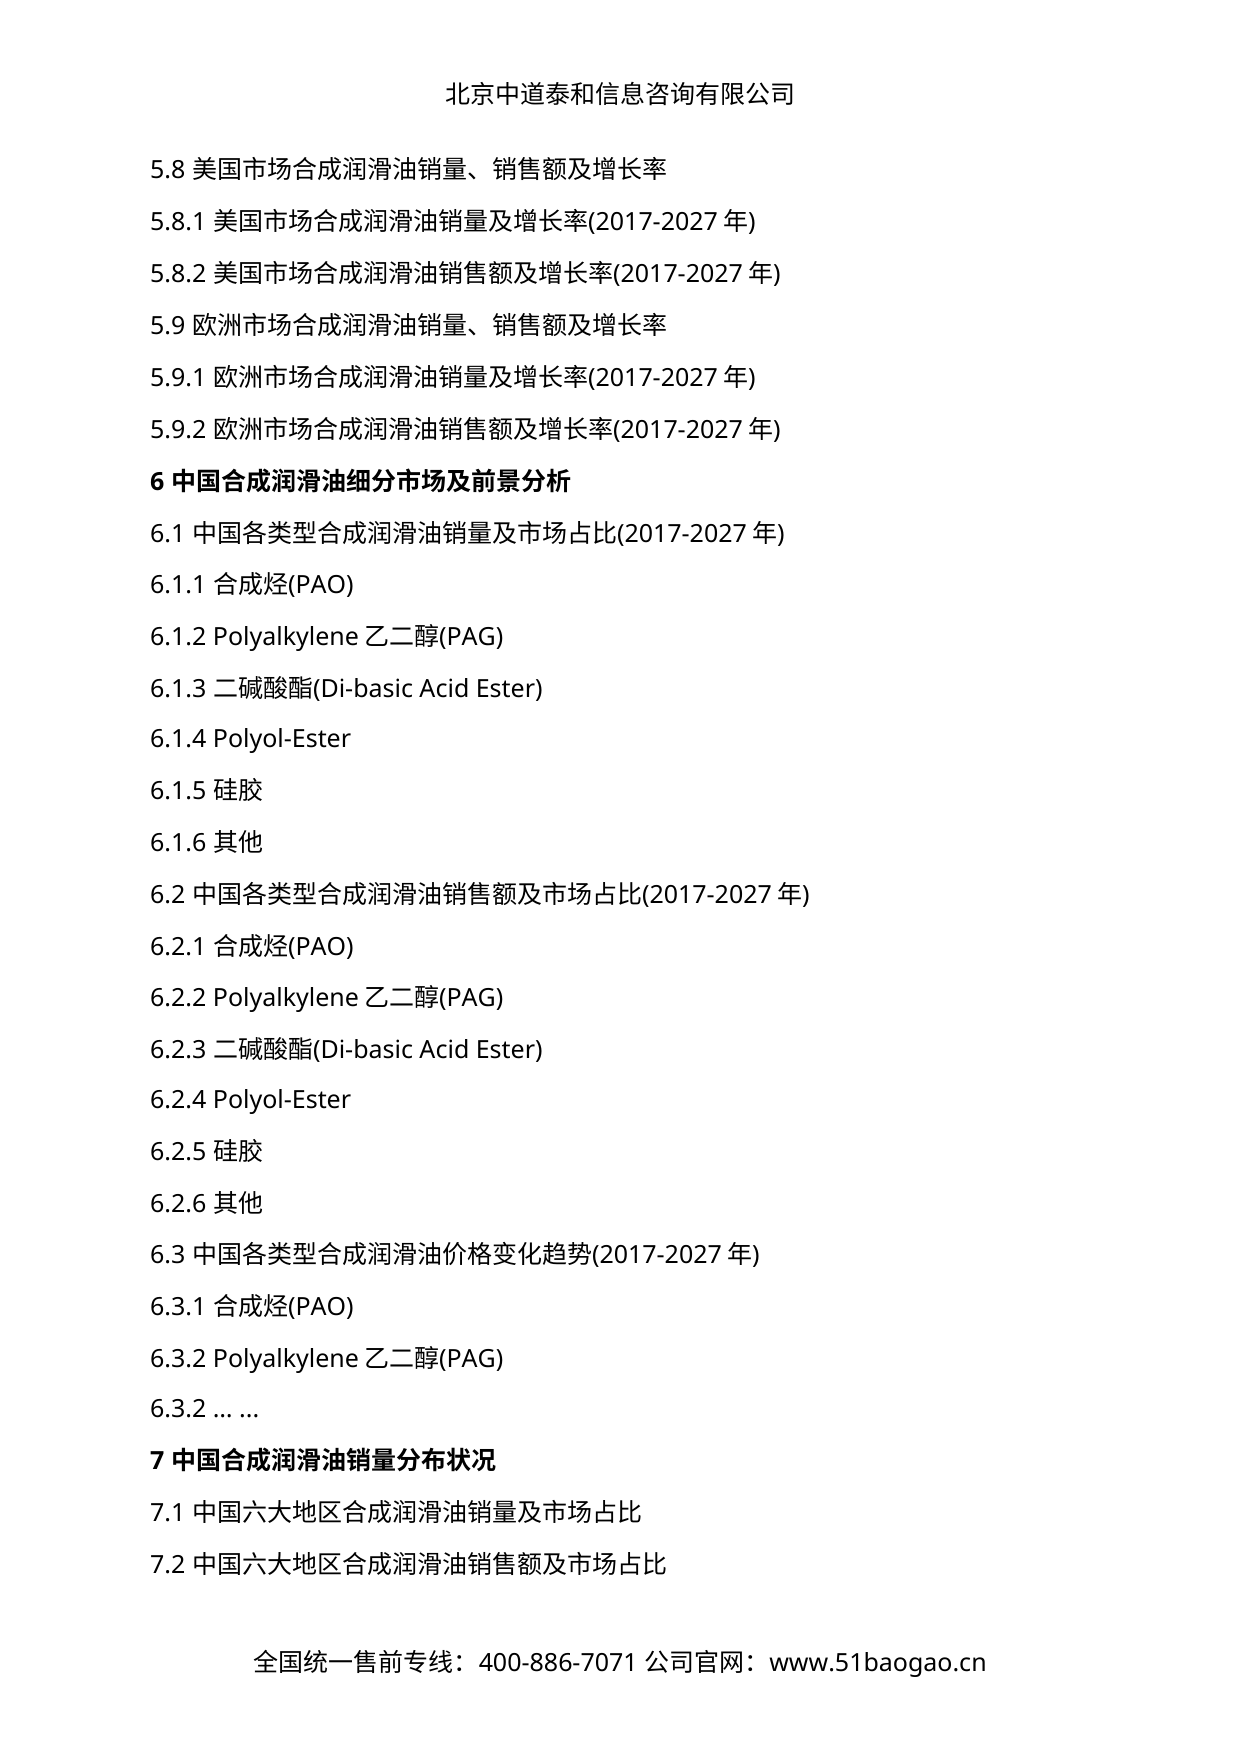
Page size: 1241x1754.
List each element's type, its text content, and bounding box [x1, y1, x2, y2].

text 7.2 中国六大地区合成润滑油销售额及市场占比 [150, 1544, 1090, 1580]
text 5.9 欧洲市场合成润滑油销量、销售额及增长率 [150, 306, 1090, 342]
text 6.2 中国各类型合成润滑油销售额及市场占比(2017-2027年) [150, 874, 1090, 910]
text 6.1.4 Polyol-Ester [150, 721, 1090, 755]
text 6.3 中国各类型合成润滑油价格变化趋势(2017-2027年) [150, 1235, 1090, 1271]
text 6.2.6 其他 [150, 1183, 1090, 1219]
text 5.8.2 美国市场合成润滑油销售额及增长率(2017-2027年) [150, 254, 1090, 290]
text 6.2.1 合成烃(PAO) [150, 926, 1090, 962]
text 6.1.1 合成烃(PAO) [150, 565, 1090, 601]
text 6.1.2 Polyalkylene乙二醇(PAG) [150, 617, 1090, 653]
text 6.3.2 Polyalkylene乙二醇(PAG) [150, 1339, 1090, 1375]
text 5.8.1 美国市场合成润滑油销量及增长率(2017-2027年) [150, 202, 1090, 238]
text 5.9.2 欧洲市场合成润滑油销售额及增长率(2017-2027年) [150, 409, 1090, 446]
text 5.9.1 欧洲市场合成润滑油销量及增长率(2017-2027年) [150, 357, 1090, 394]
text 6.1 中国各类型合成润滑油销量及市场占比(2017-2027年) [150, 513, 1090, 549]
text 5.8 美国市场合成润滑油销量、销售额及增长率 [150, 150, 1090, 186]
text 6.2.2 Polyalkylene乙二醇(PAG) [150, 978, 1090, 1014]
text 6.3.2 … ... [150, 1391, 1090, 1425]
text 6.1.6 其他 [150, 822, 1090, 858]
text 7 中国合成润滑油销量分布状况 [150, 1440, 1090, 1477]
text 6.2.4 Polyol-Ester [150, 1082, 1090, 1116]
text 6.1.5 硅胶 [150, 770, 1090, 807]
text 6.1.3 二碱酸酯(Di-basic Acid Ester) [150, 669, 1090, 705]
text 7.1 中国六大地区合成润滑油销量及市场占比 [150, 1492, 1090, 1528]
text 6.2.3 二碱酸酯(Di-basic Acid Ester) [150, 1030, 1090, 1066]
text 6.2.5 硅胶 [150, 1131, 1090, 1167]
text 6 中国合成润滑油细分市场及前景分析 [150, 461, 1090, 497]
text 6.3.1 合成烃(PAO) [150, 1287, 1090, 1323]
